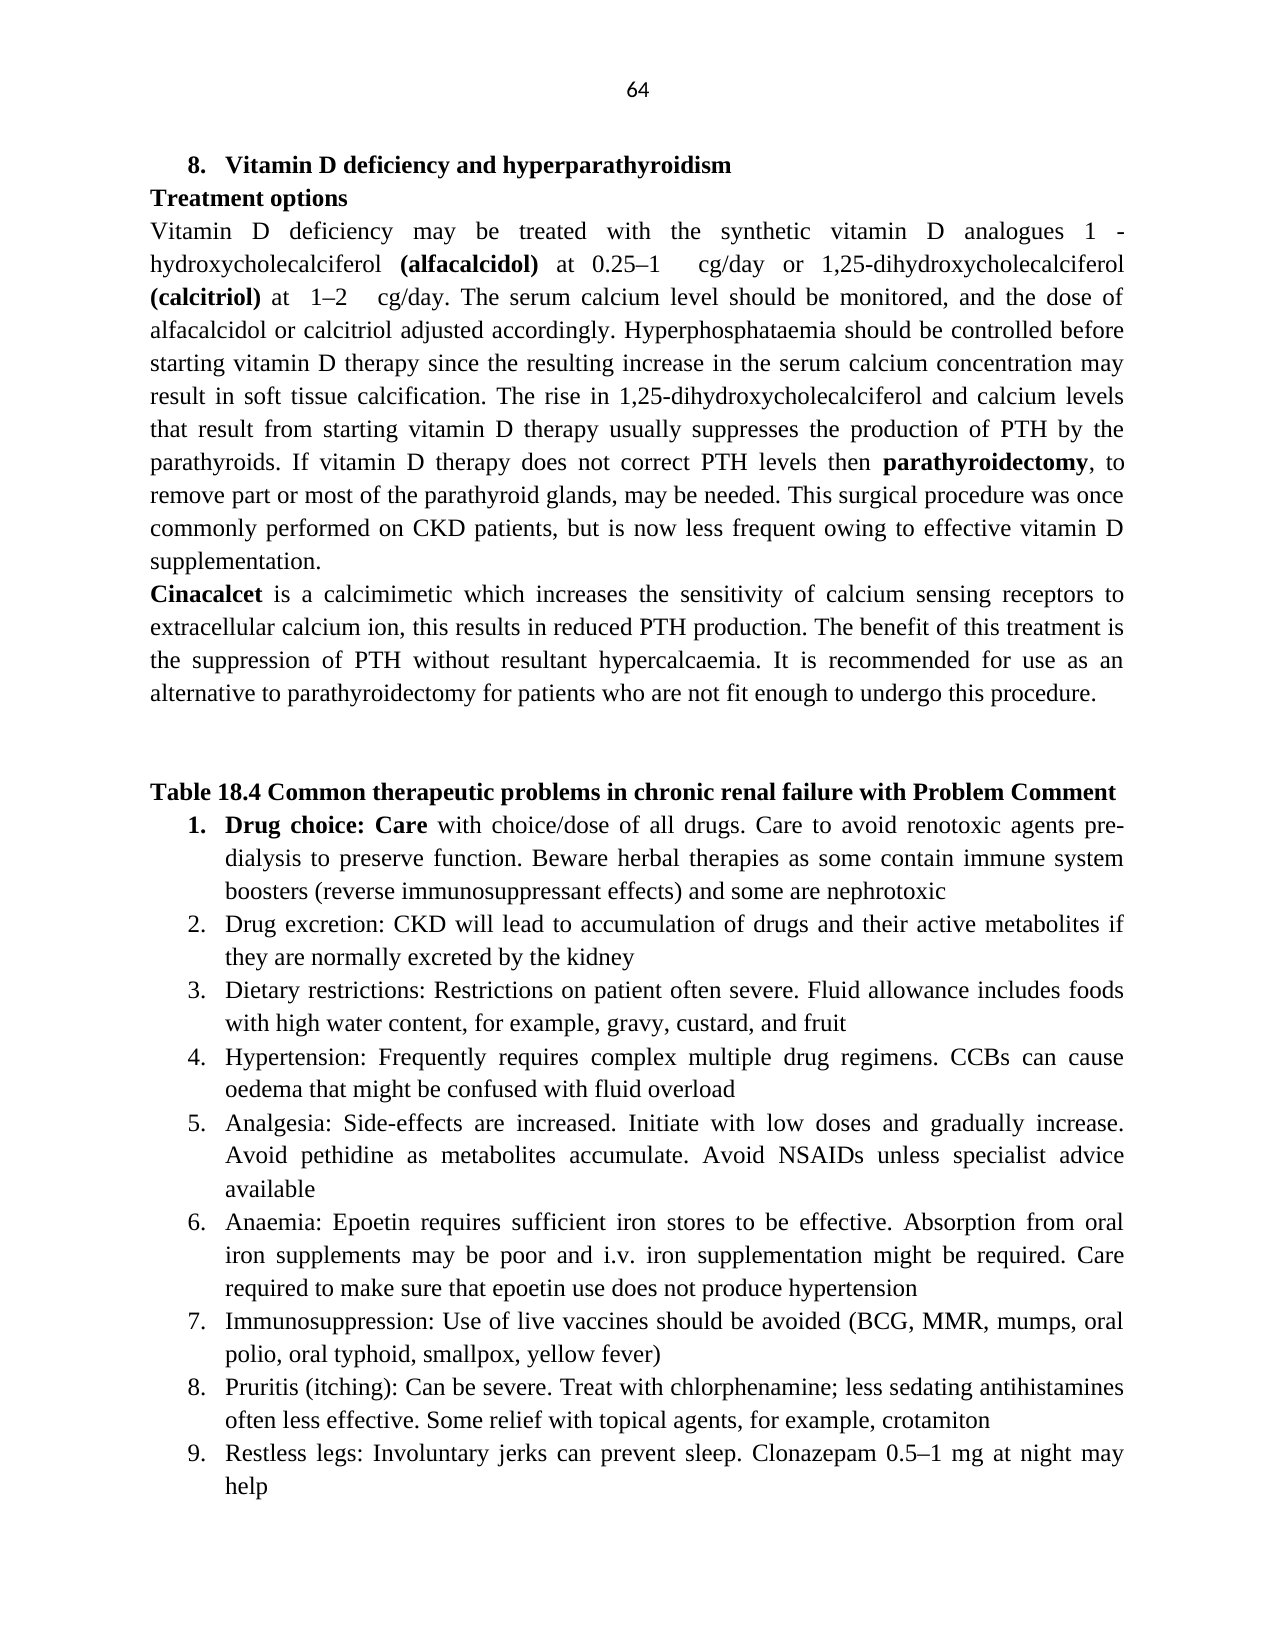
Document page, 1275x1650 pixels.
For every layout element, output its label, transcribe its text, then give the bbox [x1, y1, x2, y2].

text Treatment options [150, 183, 1125, 212]
list Drug excretion: CKD will lead to accumulation of drugs and their active metabolites if they are normally excreted by the kidney [187, 909, 1125, 971]
list Anaemia: Epoetin requires sufficient iron stores to be effective. Absorption from oral iron supplements may be poor and i.v. iron supplementation might be required. Care required to make sure that epoetin use does not produce hypertension [187, 1207, 1125, 1301]
text Table 18.4 Common therapeutic problems in chronic renal failure with Problem Comment [150, 777, 1125, 806]
list Restless legs: Involuntary jerks can prevent sleep. Clonazepam 0.5–1 mg at night may help [187, 1438, 1125, 1499]
list Hypertension: Frequently requires complex multiple drug regimens. CCBs can cause oedema that might be confused with fluid overload [187, 1042, 1125, 1103]
list Vitamin D deficiency and hyperparathyroidism [187, 150, 1125, 179]
list Pruritis (itching): Can be severe. Treat with chlorphenamine; less sedating antihistamines often less effective. Some relief with topical agents, for example, crotamiton [187, 1372, 1125, 1433]
list Drug choice: Care with choice/dose of all drugs. Care to avoid renotoxic agents pre-dialysis to preserve function. Beware herbal therapies as some contain immune system boosters (reverse immunosuppressant effects) and some are nephrotoxic [187, 810, 1125, 905]
list Dietary restrictions: Restrictions on patient often severe. Fluid allowance includes foods with high water content, for example, gravy, custard, and fruit [187, 976, 1125, 1037]
list Immunosuppression: Use of live vaccines should be avoided (BCG, MMR, mumps, oral polio, oral typhoid, smallpox, yellow fever) [187, 1306, 1125, 1367]
text Vitamin D deficiency may be treated with the synthetic vitamin D analogues 1-hydroxycholecalciferol (alfacalcidol) at 0.25–1 cg/day or 1,25-dihydroxycholecalciferol (calcitriol) at 1–2 cg/day. The serum calcium level should be monitored, and the dose of alfacalcidol or calcitriol adjusted accordingly. Hyperphosphataemia should be controlled before starting vitamin D therapy since the resulting increase in the serum calcium concentration may result in soft tissue calcification. The rise in 1,25-dihydroxycholecalciferol and calcium levels that result from starting vitamin D therapy usually suppresses the production of PTH by the parathyroids. If vitamin D therapy does not correct PTH levels then parathyroidectomy, to remove part or most of the parathyroid glands, may be needed. This surgical procedure was once commonly performed on CKD patients, but is now less frequent owing to effective vitamin D supplementation. [150, 216, 1125, 575]
text Cinacalcet is a calcimimetic which increases the sensitivity of calcium sensing receptors to extracellular calcium ion, this results in reduced PTH production. The benefit of this treatment is the suppression of PTH without resultant hypercalcaemia. It is recommended for use as an alternative to parathyroidectomy for patients who are not fit enough to undergo this procedure. [150, 579, 1125, 707]
list Analgesia: Side-effects are increased. Initiate with low doses and gradually increase. Avoid pethidine as metabolites accumulate. Avoid NSAIDs unless specialist advice available [187, 1108, 1125, 1202]
